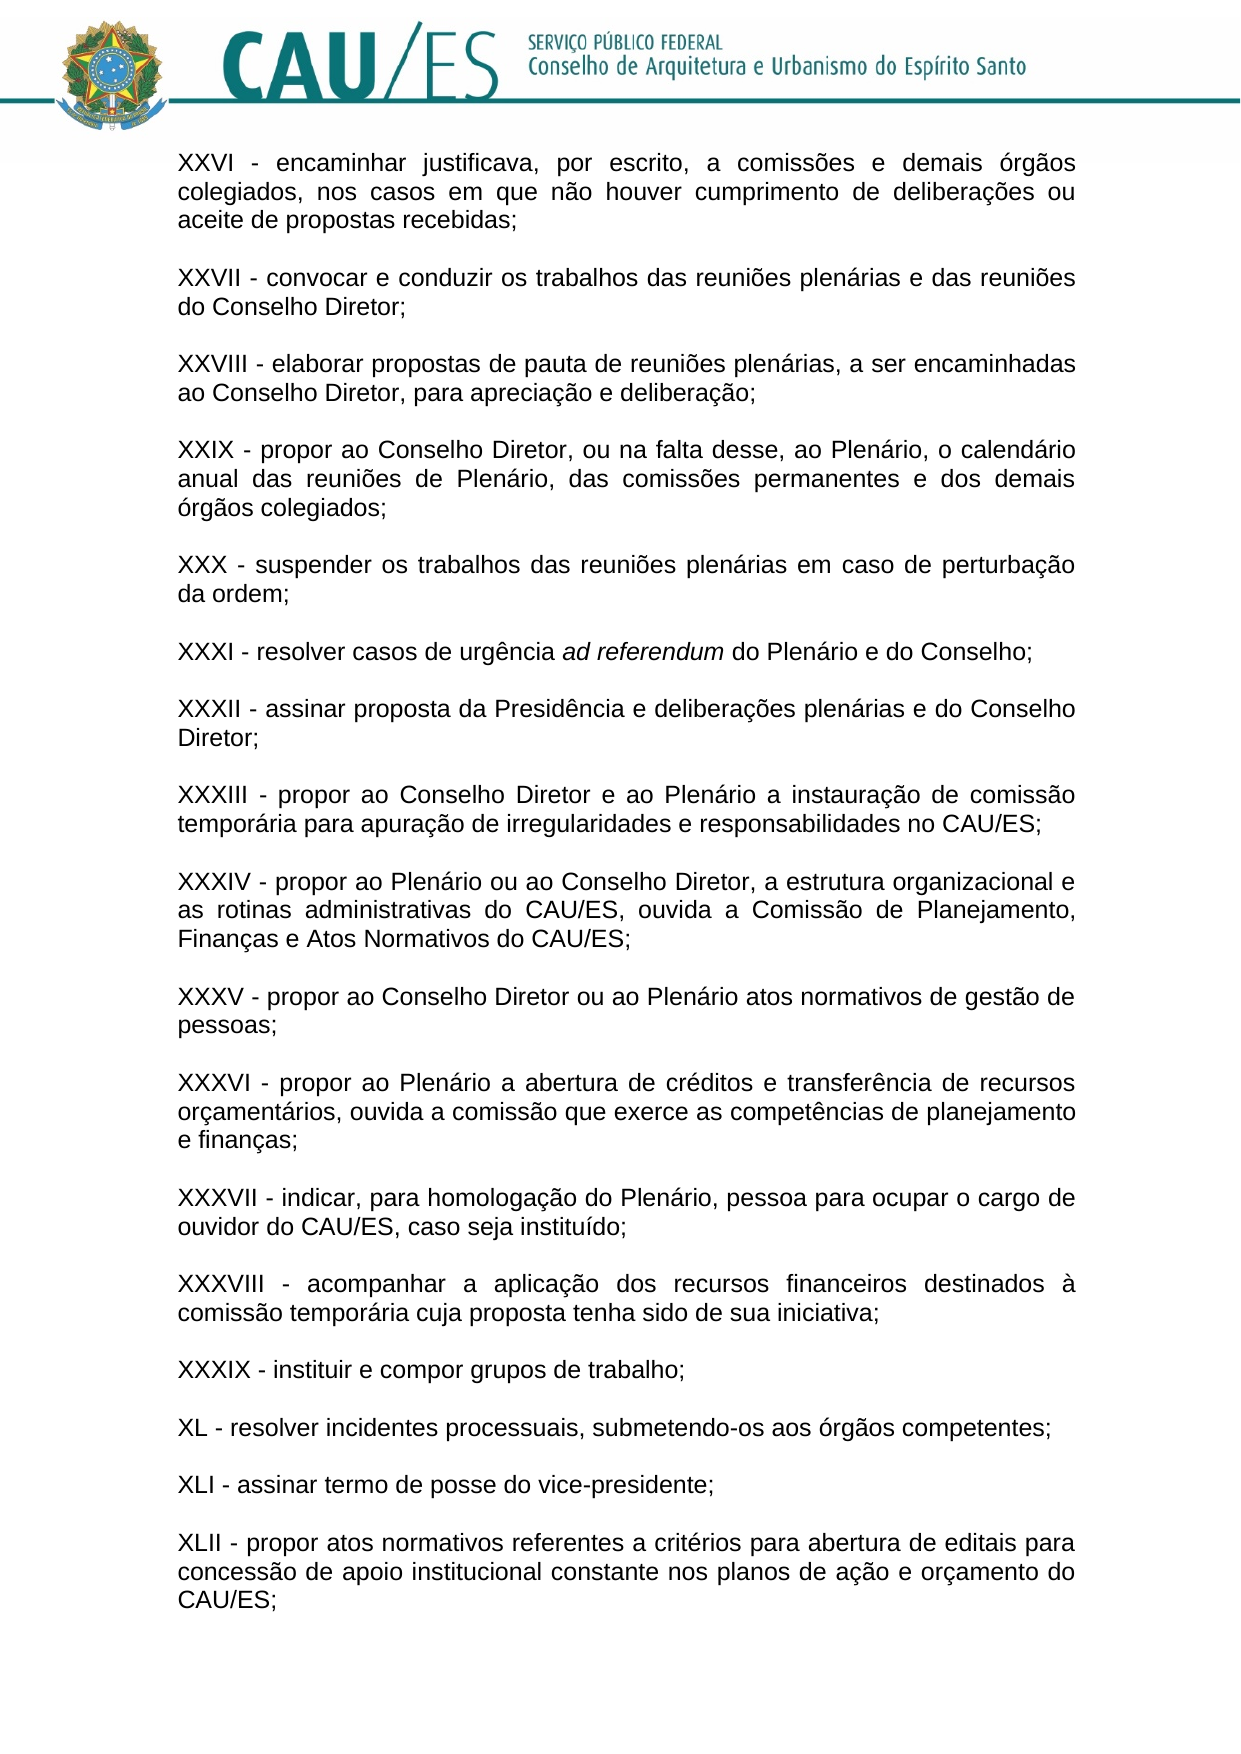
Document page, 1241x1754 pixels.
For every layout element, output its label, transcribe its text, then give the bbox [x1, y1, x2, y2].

text XXVII - convocar e conduzir os trabalhos das reuniões plenárias e das reuniões do Conselho Diretor; [177, 263, 1077, 320]
text XLI - assinar termo de posse do vice-presidente; [177, 1470, 1077, 1499]
text XLII - propor atos normativos referentes a critérios para abertura de editais para concessão de apoio institucional constante nos planos de ação e orçamento do CAU/ES; [177, 1528, 1077, 1614]
text XXXVII - indicar, para homologação do Plenário, pessoa para ocupar o cargo de ouvidor do CAU/ES, caso seja instituído; [177, 1183, 1077, 1240]
text XXIX - propor ao Conselho Diretor, ou na falta desse, ao Plenário, o calendário anual das reuniões de Plenário, das comissões permanentes e dos demais órgãos colegiados; [177, 435, 1077, 521]
text XXX - suspender os trabalhos das reuniões plenárias em caso de perturbação da ordem; [177, 550, 1077, 608]
text XXVIII - elaborar propostas de pauta de reuniões plenárias, a ser encaminhadas ao Conselho Diretor, para apreciação e deliberação; [177, 349, 1077, 406]
text XXXVI - propor ao Plenário a abertura de créditos e transferência de recursos orçamentários, ouvida a comissão que exerce as competências de planejamento e finanças; [177, 1068, 1077, 1154]
text XXVI - encaminhar justificava, por escrito, a comissões e demais órgãos colegiados, nos casos em que não houver cumprimento de deliberações ou aceite de propostas recebidas; [177, 148, 1077, 234]
text XL - resolver incidentes processuais, submetendo-os aos órgãos competentes; [177, 1413, 1077, 1441]
text XXXV - propor ao Conselho Diretor ou ao Plenário atos normativos de gestão de pessoas; [177, 981, 1077, 1039]
text XXXVIII - acompanhar a aplicação dos recursos financeiros destinados à comissão temporária cuja proposta tenha sido de sua iniciativa; [177, 1269, 1077, 1326]
picture [0, 17, 1241, 163]
text XXXIII - propor ao Conselho Diretor e ao Plenário a instauração de comissão temporária para apuração de irregularidades e responsabilidades no CAU/ES; [177, 780, 1077, 838]
text XXXIX - instituir e compor grupos de trabalho; [177, 1355, 1077, 1384]
text XXXIV - propor ao Plenário ou ao Conselho Diretor, a estrutura organizacional e as rotinas administrativas do CAU/ES, ouvida a Comissão de Planejamento, Finanças e Atos Normativos do CAU/ES; [177, 866, 1077, 953]
text XXXI - resolver casos de urgência ad referendum do Plenário e do Conselho; [177, 636, 1077, 665]
text XXXII - assinar proposta da Presidência e deliberações plenárias e do Conselho Diretor; [177, 694, 1077, 751]
